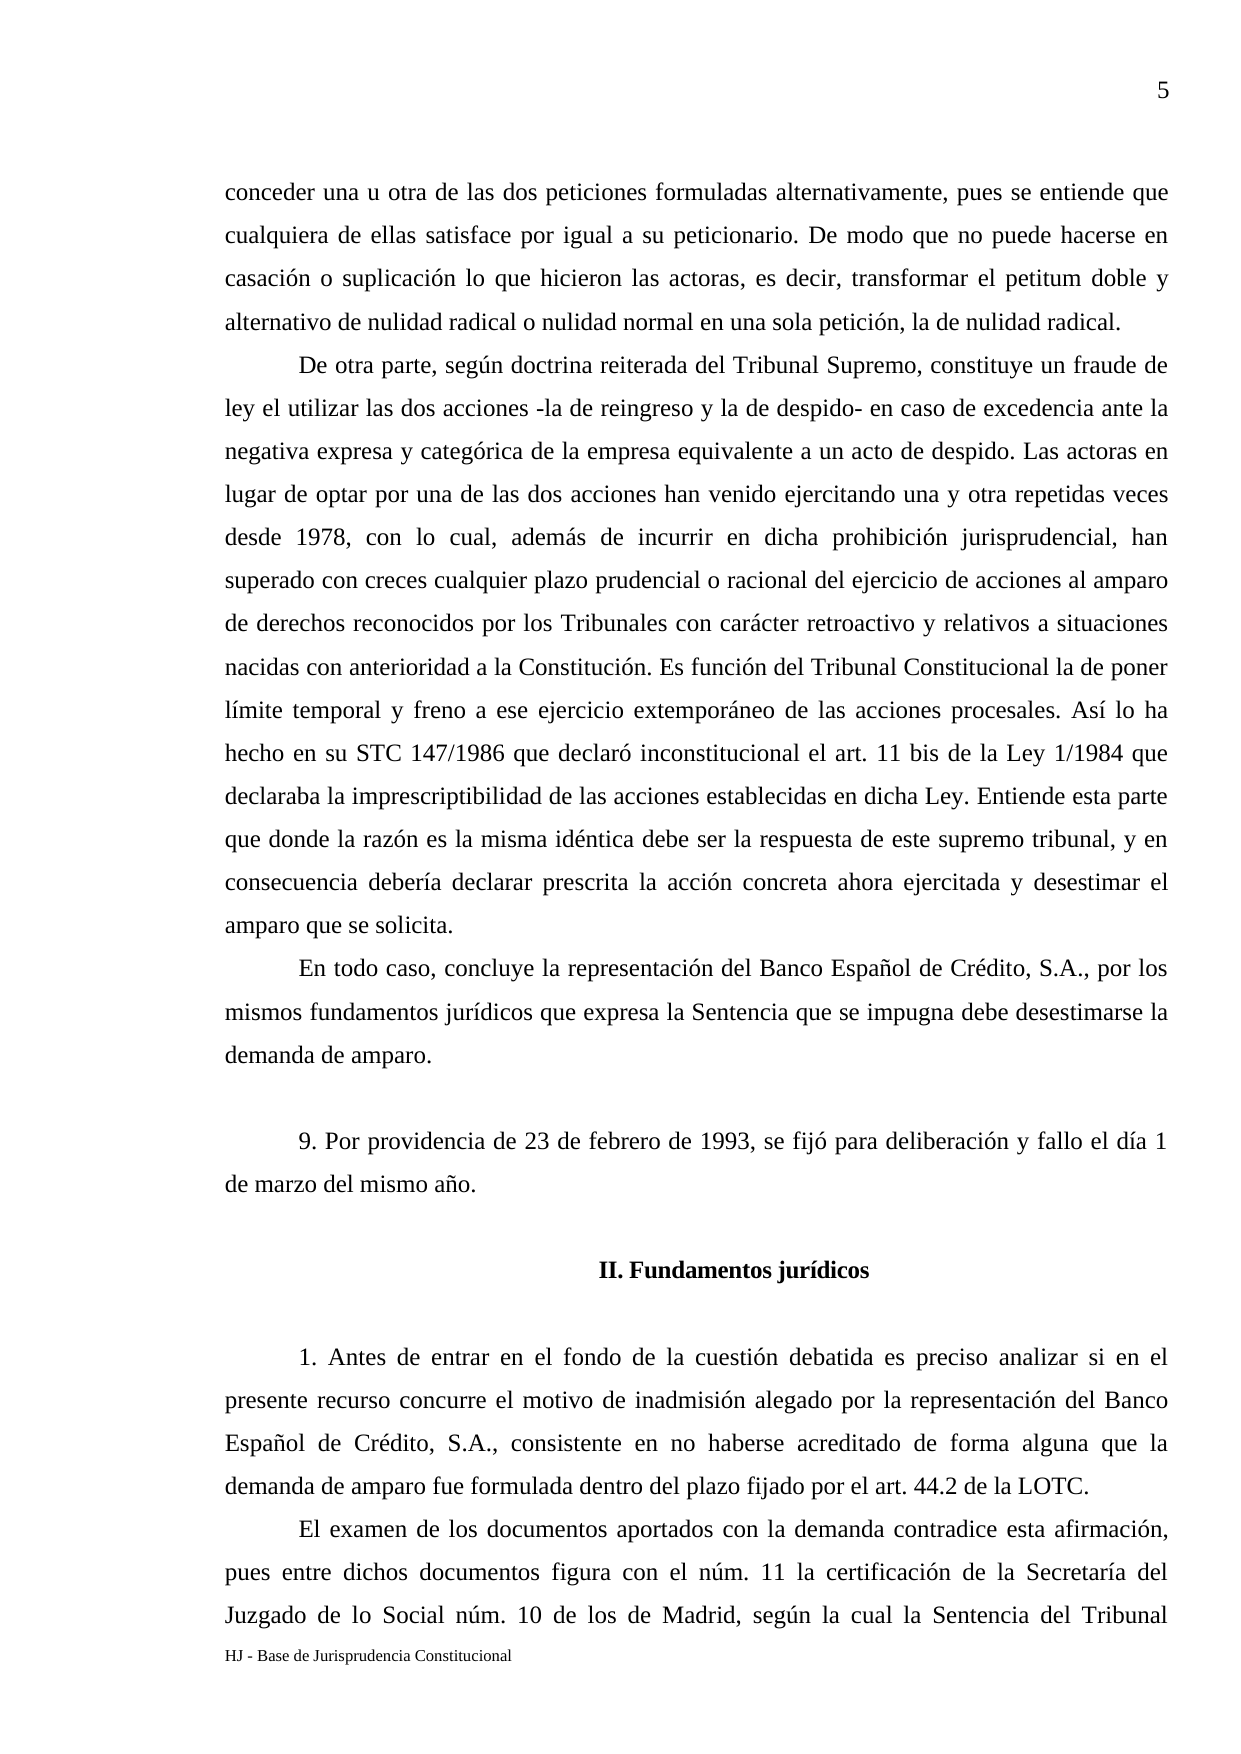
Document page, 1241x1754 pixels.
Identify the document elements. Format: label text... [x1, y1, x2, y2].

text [224, 177, 1169, 335]
subtitle II. Fundamentos jurídicos [224, 1255, 1169, 1284]
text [224, 1514, 1169, 1629]
text 1. Antes de entrar en el fondo de la cuestión debatida es preciso analizar si en el presente recurso concurre el motivo de inadmisión alegado por la representación del Banco Español de Crédito, S.A., consistente en no haberse acreditado de forma alguna que la demanda de amparo fue formulada dentro del plazo fijado por el art. 44.2 de la LOTC. [224, 1342, 1169, 1500]
text 9. Por providencia de 23 de febrero de 1993, se fijó para deliberación y fallo el día 1 de marzo del mismo año. [224, 1126, 1169, 1198]
text De otra parte, según doctrina reiterada del Tribunal Supremo, constituye un fraude de ley el utilizar las dos acciones -la de reingreso y la de despido- en caso de excedencia ante la negativa expresa y categórica de la empresa equivalente a un acto de despido. Las actoras en lugar de optar por una de las dos acciones han venido ejercitando una y otra repetidas veces desde 1978, con lo cual, además de incurrir en dicha prohibición jurisprudencial, han superado con creces cualquier plazo prudencial o racional del ejercicio de acciones al amparo de derechos reconocidos por los Tribunales con carácter retroactivo y relativos a situaciones nacidas con anterioridad a la Constitución. Es función del Tribunal Constitucional la de poner límite temporal y freno a ese ejercicio extemporáneo de las acciones procesales. Así lo ha hecho en su STC 147/1986 que declaró inconstitucional el art. 11 bis de la Ley 1/1984 que declaraba la imprescriptibilidad de las acciones establecidas en dicha Ley. Entiende esta parte que donde la razón es la misma idéntica debe ser la respuesta de este supremo tribunal, y en consecuencia debería declarar prescrita la acción concreta ahora ejercitada y desestimar el amparo que se solicita. [224, 350, 1169, 939]
text En todo caso, concluye la representación del Banco Español de Crédito, S.A., por los mismos fundamentos jurídicos que expresa la Sentencia que se impugna debe desestimarse la demanda de amparo. [224, 953, 1169, 1068]
